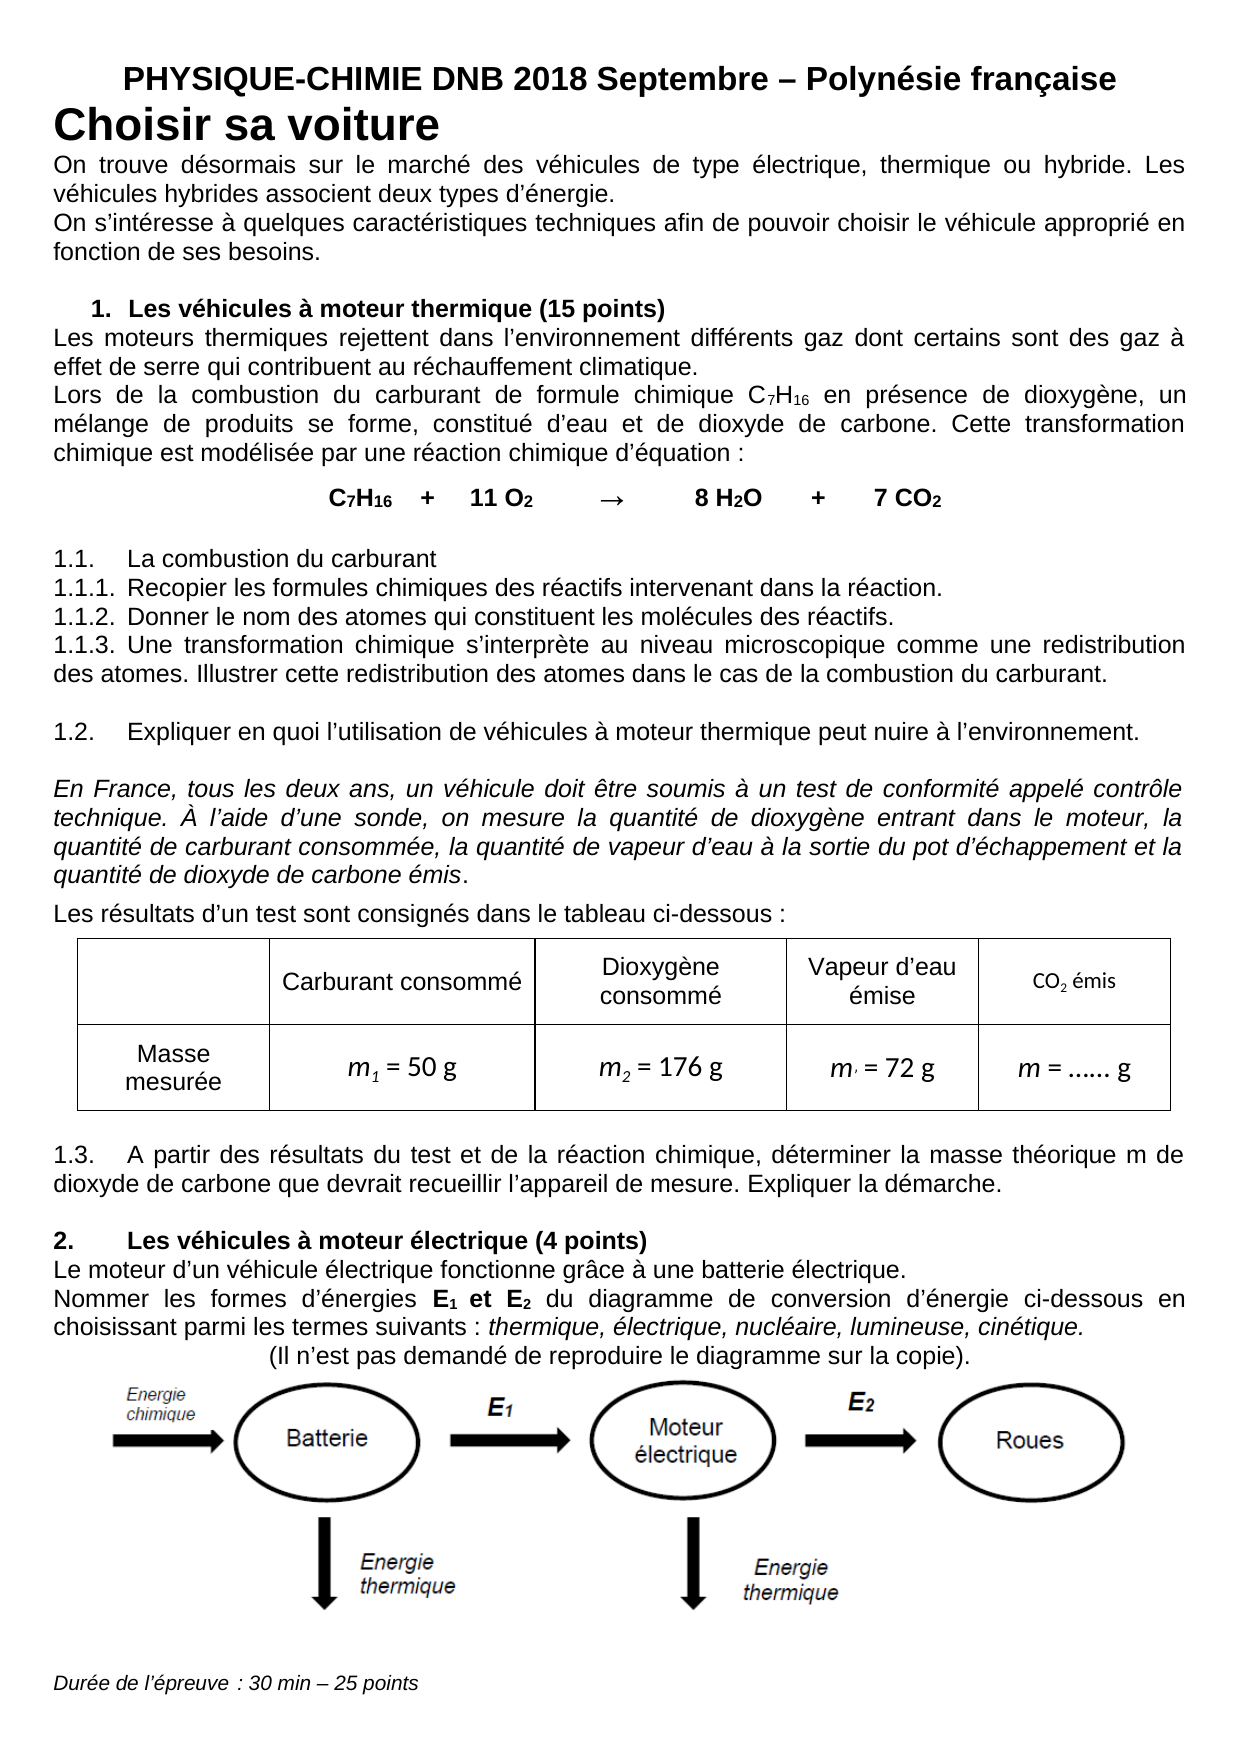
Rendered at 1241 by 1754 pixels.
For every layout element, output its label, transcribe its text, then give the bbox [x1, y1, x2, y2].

table_cell m’ = 72 g [787, 1025, 978, 1110]
table_cell Masse mesurée [78, 1025, 269, 1110]
table_header Vapeur d’eau émise [787, 939, 978, 1024]
text 1.3. A partir des résultats du test et de la réaction chimique, déterminer la masse théorique m de dioxyde de carbone que devrait recueillir l’appareil de mesure. Expliquer la démarche. [53, 1140, 1187, 1197]
picture [108, 1370, 1132, 1623]
list Les véhicules à moteur thermique (15 points) [91, 294, 1187, 323]
text 1.2. Expliquer en quoi l’utilisation de véhicules à moteur thermique peut nuire à l’environnement. [53, 717, 1187, 746]
text 1.1. La combustion du carburant [53, 544, 1187, 573]
text (Il n’est pas demandé de reproduire le diagramme sur la copie). [53, 1341, 1187, 1370]
text C7H16 + 11 O2 → 8 H2O + 7 CO2 [82, 472, 1187, 516]
table_header Dioxygène consommé [536, 939, 786, 1024]
text 1.1.1. Recopier les formules chimiques des réactifs intervenant dans la réaction. [53, 573, 1187, 602]
text Les moteurs thermiques rejettent dans l’environnement différents gaz dont certains sont des gaz à effet de serre qui contribuent au réchauffement climatique. [53, 323, 1187, 380]
table_header CO2 émis [979, 939, 1170, 1024]
table_header Carburant consommé [270, 939, 534, 1024]
text 1.1.3. Une transformation chimique s’interprète au niveau microscopique comme une redistribution des atomes. Illustrer cette redistribution des atomes dans le cas de la combustion du carburant. [53, 631, 1187, 688]
text En France, tous les deux ans, un véhicule doit être soumis à un test de conformité appelé contrôle technique. À l’aide d’une sonde, on mesure la quantité de dioxygène entrant dans le moteur, la quantité de carburant consommée, la quantité de vapeur d’eau à la sortie du pot d’échappement et la quantité de dioxyde de carbone émis. [53, 774, 1187, 889]
text Nommer les formes d’énergies E1 et E2 du diagramme de conversion d’énergie ci-dessous en choisissant parmi les termes suivants : thermique, électrique, nucléaire, lumineuse, cinétique. [53, 1284, 1187, 1341]
text 1.1.2. Donner le nom des atomes qui constituent les molécules des réactifs. [53, 602, 1187, 631]
table_header [78, 939, 269, 1024]
text On trouve désormais sur le marché des véhicules de type électrique, thermique ou hybride. Les véhicules hybrides associent deux types d’énergie. [53, 150, 1187, 208]
table_cell m1 = 50 g [270, 1025, 534, 1110]
text Le moteur d’un véhicule électrique fonctionne grâce à une batterie électrique. [53, 1255, 1187, 1284]
text 2. Les véhicules à moteur électrique (4 points) [53, 1226, 1187, 1255]
text Lors de la combustion du carburant de formule chimique C7H16 en présence de dioxygène, un mélange de produits se forme, constitué d’eau et de dioxyde de carbone. Cette transformation chimique est modélisée par une réaction chimique d’équation : [53, 380, 1187, 466]
text Les résultats d’un test sont consignés dans le tableau ci-dessous : [53, 899, 1187, 928]
table_cell m = …... g [979, 1025, 1170, 1110]
text On s’intéresse à quelques caractéristiques techniques afin de pouvoir choisir le véhicule approprié en fonction de ses besoins. [53, 208, 1187, 265]
table_cell m2 = 176 g [536, 1025, 786, 1110]
text Choisir sa voiture [53, 97, 1187, 150]
